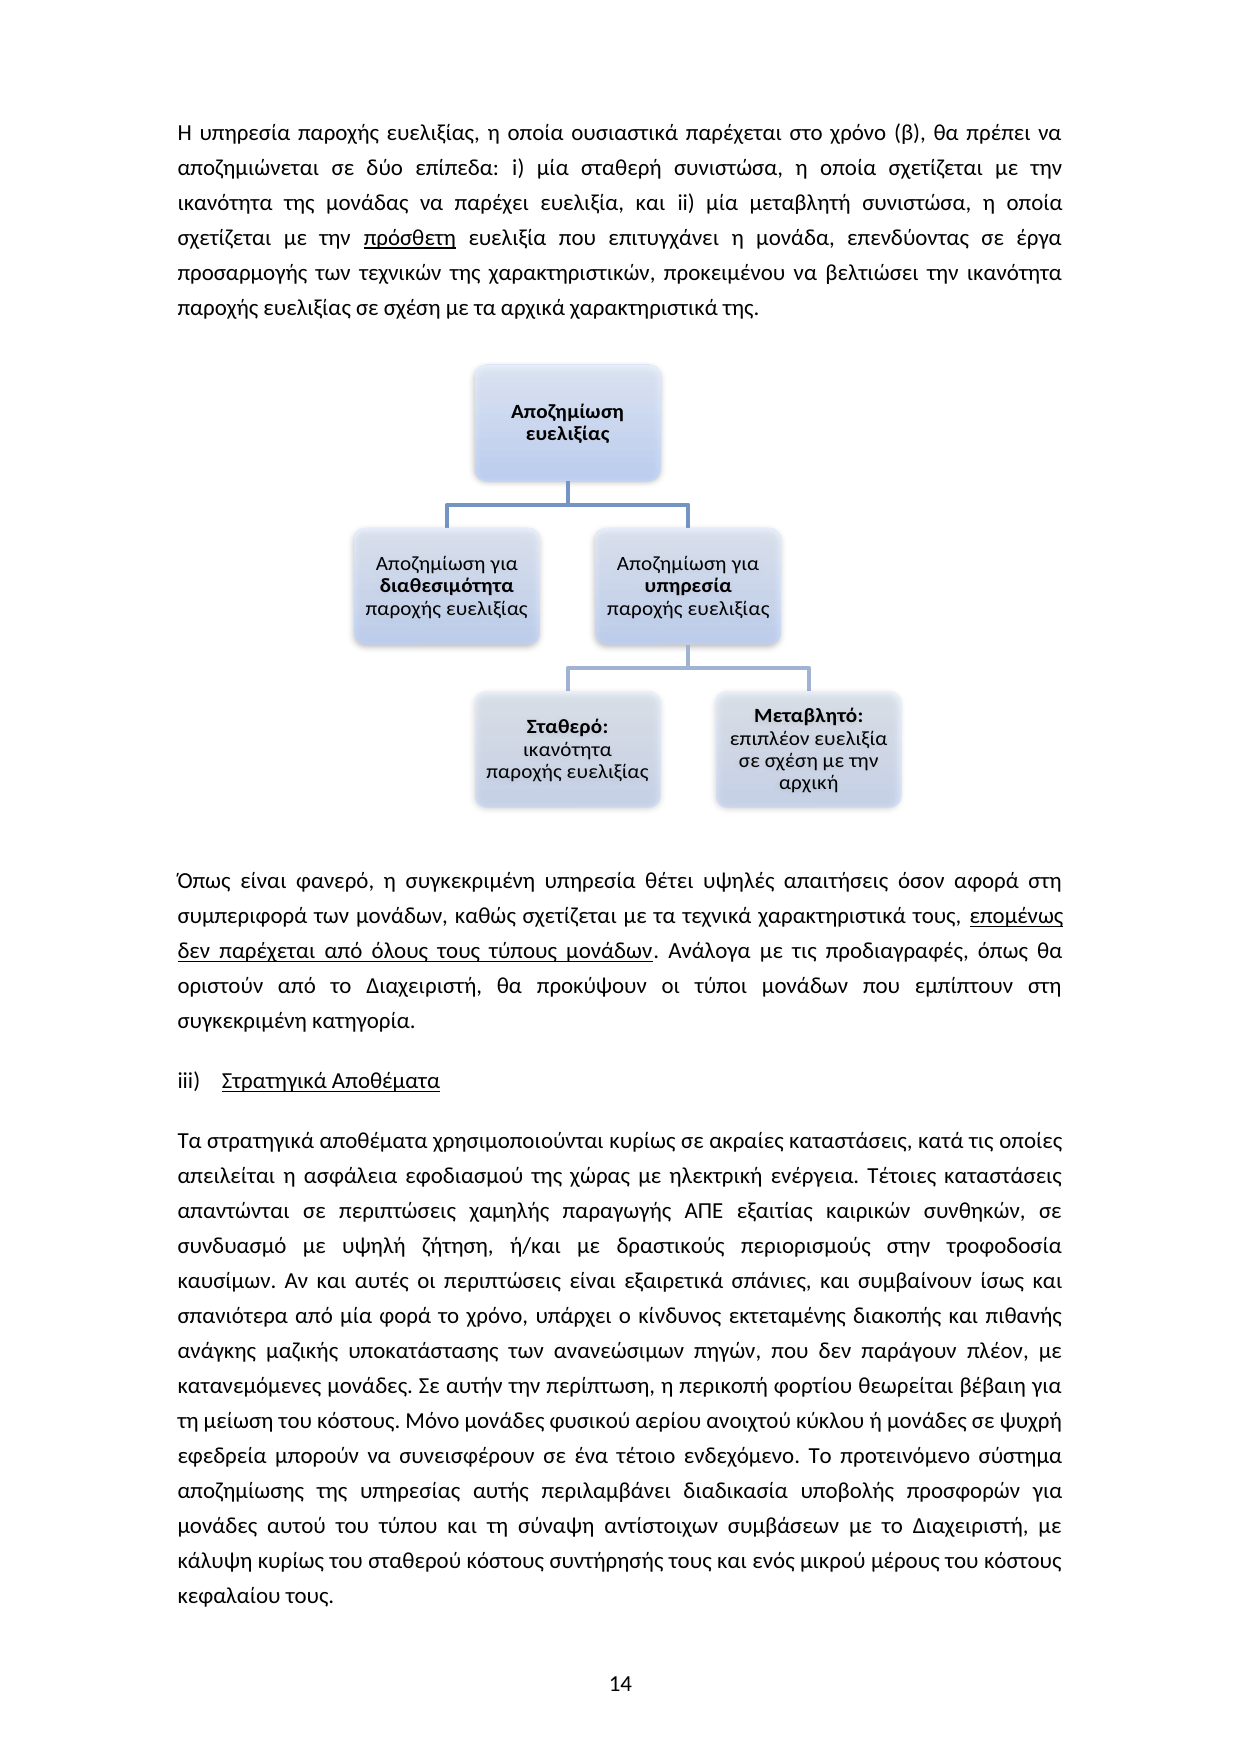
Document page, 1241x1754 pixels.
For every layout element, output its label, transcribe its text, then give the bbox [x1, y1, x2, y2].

text iii) Στρατηγικά Αποθέματα [177, 1066, 1063, 1094]
text Η υπηρεσία παροχής ευελιξίας, η οποία ουσιαστικά παρέχεται στο χρόνο (β), θα πρέπει να αποζημιώνεται σε δύο επίπεδα: i) μία σταθερή συνιστώσα, η οποία σχετίζεται με την ικανότητα της μονάδας να παρέχει ευελιξία, και ii) μία μεταβλητή συνιστώσα, η οποία σχετίζεται με την πρόσθετη ευελιξία που επιτυγχάνει η μονάδα, επενδύοντας σε έργα προσαρμογής των τεχνικών της χαρακτηριστικών, προκειμένου να βελτιώσει την ικανότητα παροχής ευελιξίας σε σχέση με τα αρχικά χαρακτηριστικά της. [177, 118, 1063, 321]
text Όπως είναι φανερό, η συγκεκριμένη υπηρεσία θέτει υψηλές απαιτήσεις όσον αφορά στη συμπεριφορά των μονάδων, καθώς σχετίζεται με τα τεχνικά χαρακτηριστικά τους, επομένως δεν παρέχεται από όλους τους τύπους μονάδων. Ανάλογα με τις προδιαγραφές, όπως θα οριστούν από το Διαχειριστή, θα προκύψουν οι τύποι μονάδων που εμπίπτουν στη συγκεκριμένη κατηγορία. [177, 866, 1063, 1034]
text Τα στρατηγικά αποθέματα χρησιμοποιούνται κυρίως σε ακραίες καταστάσεις, κατά τις οποίες απειλείται η ασφάλεια εφοδιασμού της χώρας με ηλεκτρική ενέργεια. Τέτοιες καταστάσεις απαντώνται σε περιπτώσεις χαμηλής παραγωγής ΑΠΕ εξαιτίας καιρικών συνθηκών, σε συνδυασμό με υψηλή ζήτηση, ή/και με δραστικούς περιορισμούς στην τροφοδοσία καυσίμων. Αν και αυτές οι περιπτώσεις είναι εξαιρετικά σπάνιες, και συμβαίνουν ίσως και σπανιότερα από μία φορά το χρόνο, υπάρχει ο κίνδυνος εκτεταμένης διακοπής και πιθανής ανάγκης μαζικής υποκατάστασης των ανανεώσιμων πηγών, που δεν παράγουν πλέον, με κατανεμόμενες μονάδες. Σε αυτήν την περίπτωση, η περικοπή φορτίου θεωρείται βέβαιη για τη μείωση του κόστους. Μόνο μονάδες φυσικού αερίου ανοιχτού κύκλου ή μονάδες σε ψυχρή εφεδρεία μπορούν να συνεισφέρουν σε ένα τέτοιο ενδεχόμενο. Το προτεινόμενο σύστημα αποζημίωσης της υπηρεσίας αυτής περιλαμβάνει διαδικασία υποβολής προσφορών για μονάδες αυτού του τύπου και τη σύναψη αντίστοιχων συμβάσεων με το Διαχειριστή, με κάλυψη κυρίως του σταθερού κόστους συντήρησής τους και ενός μικρού μέρους του κόστους κεφαλαίου τους. [177, 1126, 1063, 1609]
